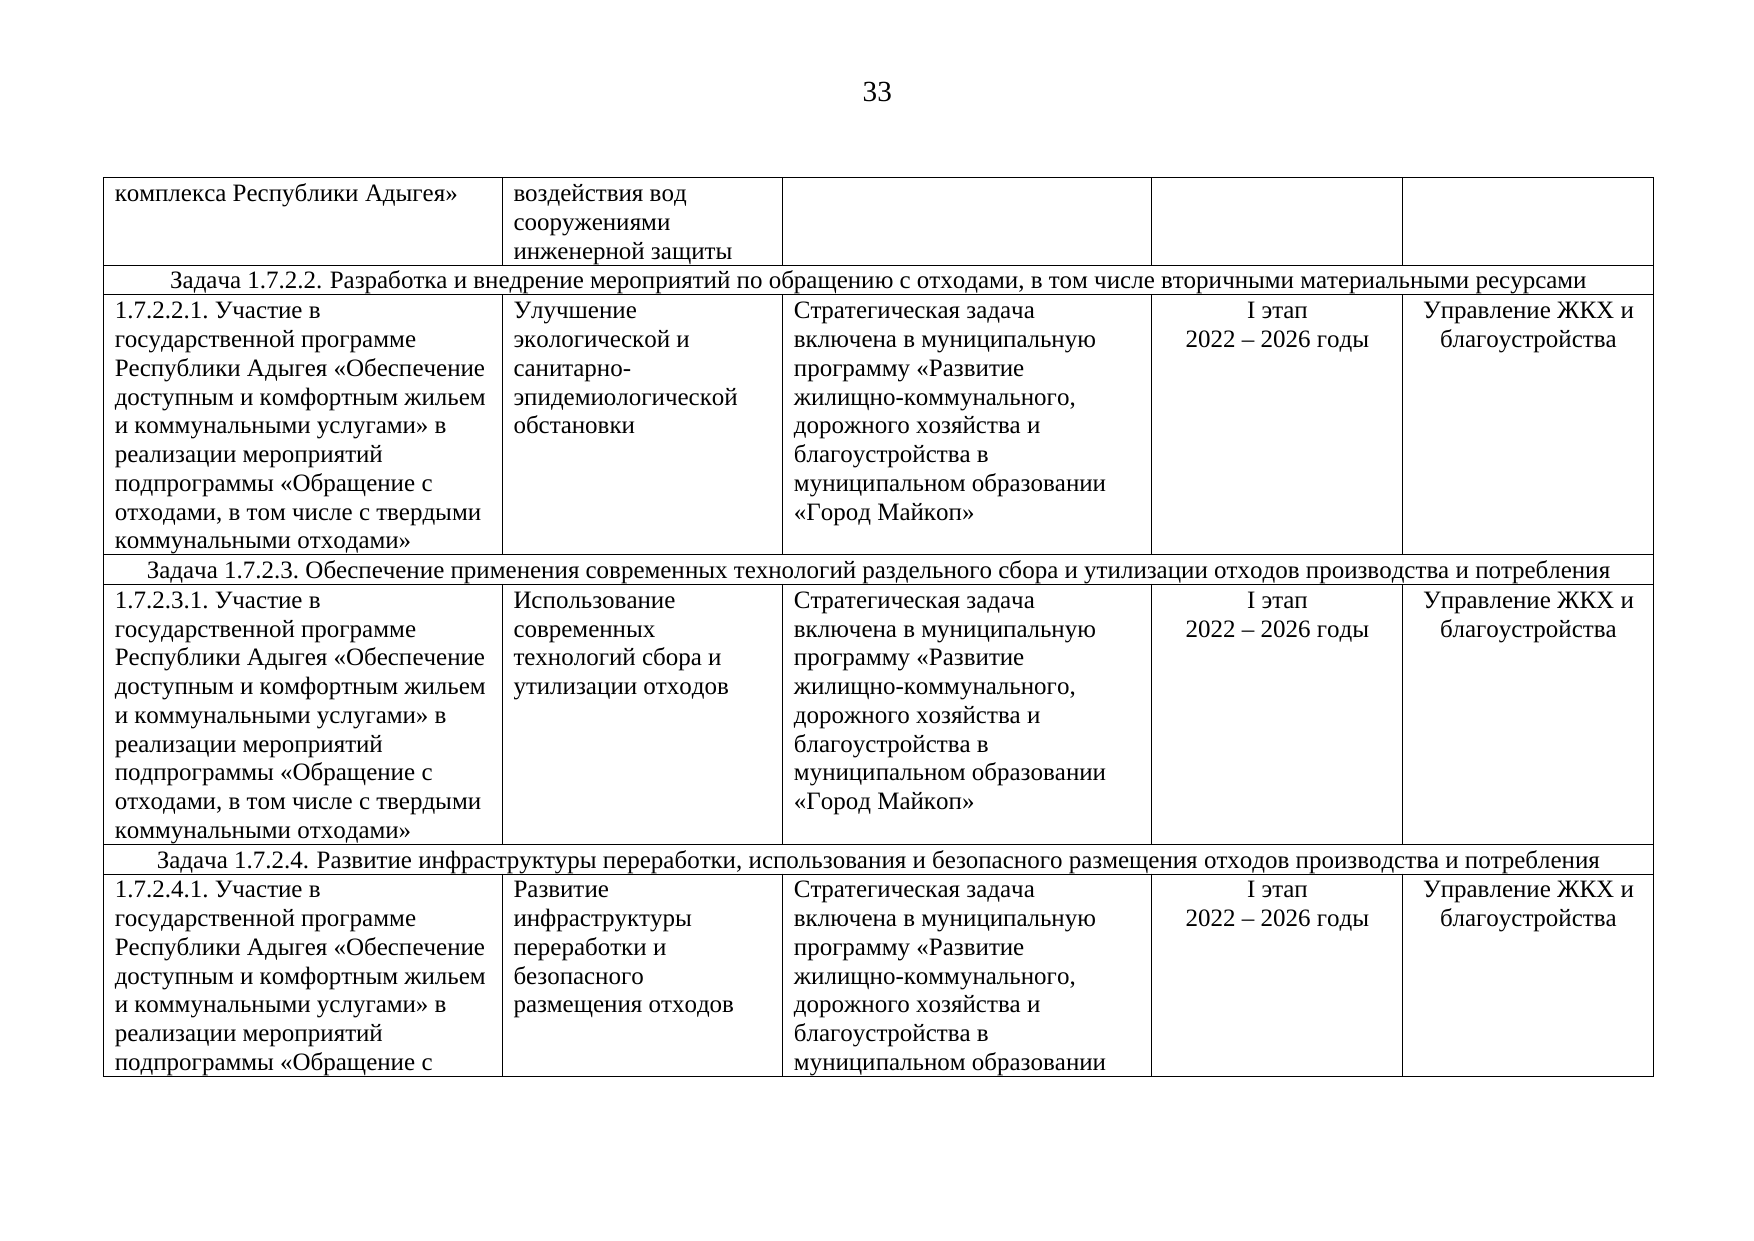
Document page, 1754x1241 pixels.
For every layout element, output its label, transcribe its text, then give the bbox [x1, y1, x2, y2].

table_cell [1152, 178, 1402, 264]
table_cell 1.7.2.3.1. Участие в государственной программе Республики Адыгея «Обеспечение доступным и комфортным жильем и коммунальными услугами» в реализации мероприятий подпрограммы «Обращение с отходами, в том числе с твердыми коммунальными отходами» [104, 585, 502, 844]
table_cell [1403, 178, 1653, 264]
table_cell Задача 1.7.2.4. Развитие инфраструктуры переработки, использования и безопасного размещения отходов производства и потребления [104, 845, 1653, 873]
table_cell Улучшение экологической и санитарно-эпидемиологической обстановки [503, 295, 782, 554]
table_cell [783, 875, 1151, 1076]
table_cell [104, 178, 502, 264]
table_cell I этап 2022 – 2026 годы [1152, 295, 1402, 554]
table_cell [503, 875, 782, 1076]
table_cell Использование современных технологий сбора и утилизации отходов [503, 585, 782, 844]
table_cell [104, 875, 502, 1076]
table_cell I этап 2022 – 2026 годы [1152, 585, 1402, 844]
table_cell Задача 1.7.2.2. Разработка и внедрение мероприятий по обращению с отходами, в том числе вторичными материальными ресурсами [104, 266, 1653, 294]
table_cell Задача 1.7.2.3. Обеспечение применения современных технологий раздельного сбора и утилизации отходов производства и потребления [104, 555, 1653, 584]
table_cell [503, 178, 782, 264]
table_cell Управление ЖКХ и благоустройства [1403, 585, 1653, 844]
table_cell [1152, 875, 1402, 1076]
table_cell 1.7.2.2.1. Участие в государственной программе Республики Адыгея «Обеспечение доступным и комфортным жильем и коммунальными услугами» в реализации мероприятий подпрограммы «Обращение с отходами, в том числе с твердыми коммунальными отходами» [104, 295, 502, 554]
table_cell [1403, 875, 1653, 1076]
table_cell Управление ЖКХ и благоустройства [1403, 295, 1653, 554]
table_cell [783, 178, 1151, 264]
